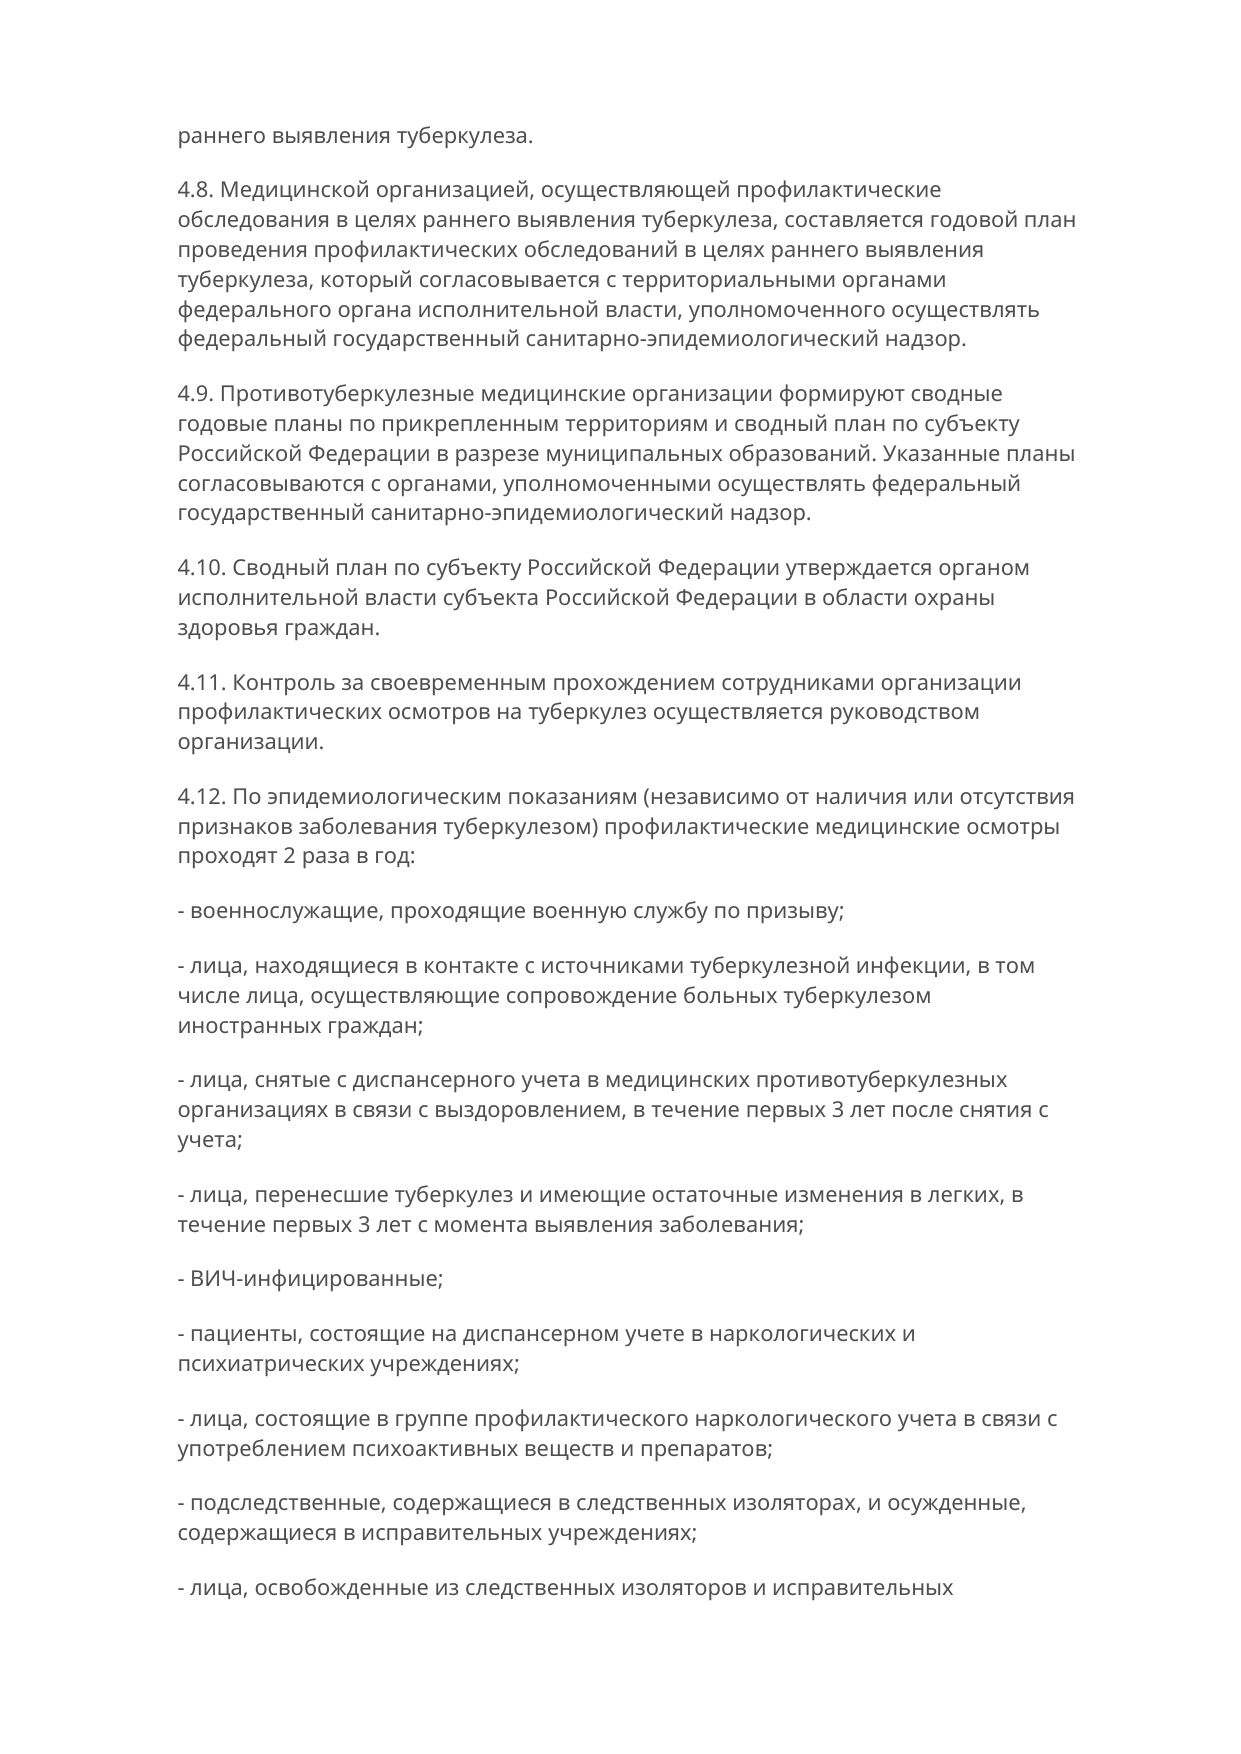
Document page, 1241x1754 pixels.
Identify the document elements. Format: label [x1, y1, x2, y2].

table_cell [168, 118, 1088, 1603]
